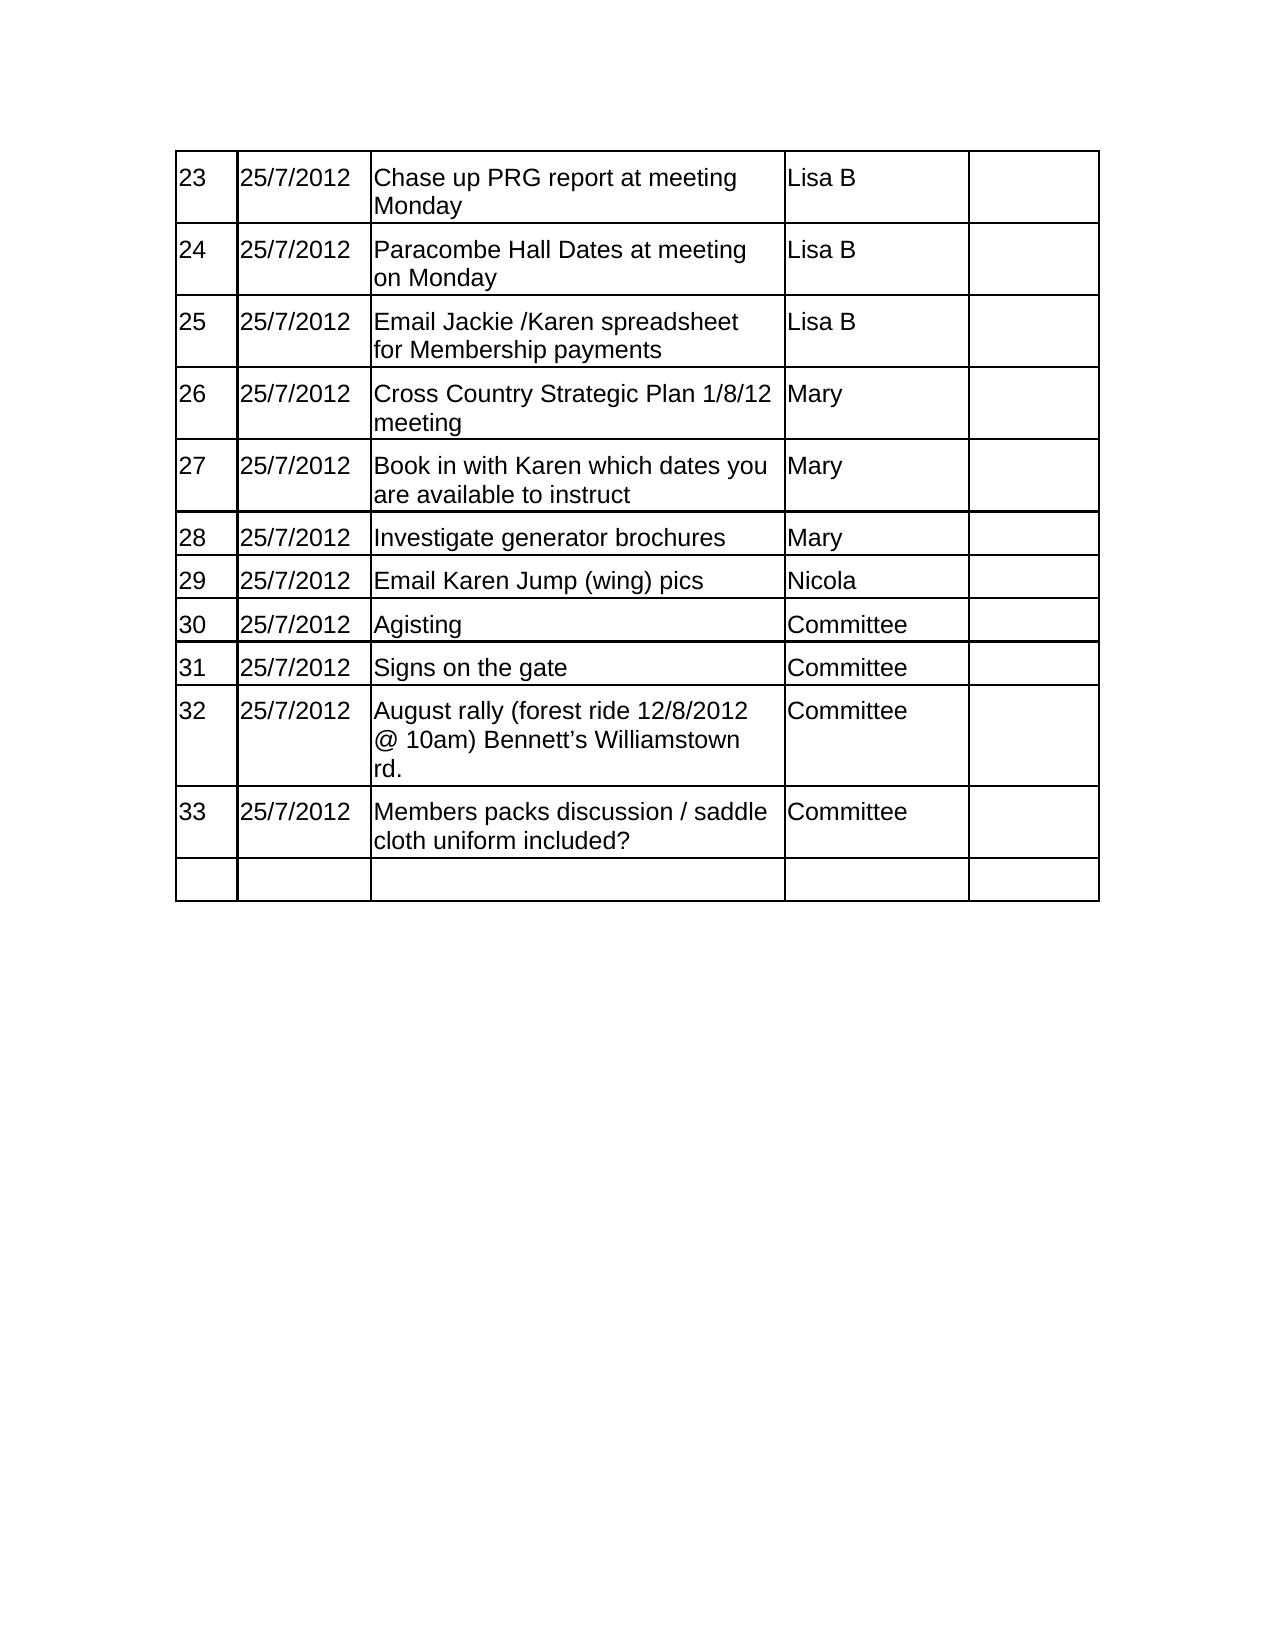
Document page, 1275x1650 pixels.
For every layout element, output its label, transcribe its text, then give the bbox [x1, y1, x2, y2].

table_cell 29 [177, 556, 236, 597]
table_cell 25/7/2012 [239, 152, 370, 222]
table_cell Paracombe Hall Dates at meeting on Monday [372, 224, 784, 294]
table_cell Members packs discussion / saddle cloth uniform included? [372, 787, 784, 857]
table_cell Committee [786, 599, 968, 640]
table_cell 25/7/2012 [239, 224, 370, 294]
table_cell 26 [177, 368, 236, 438]
table_cell [786, 859, 968, 900]
table_cell Signs on the gate [372, 643, 784, 684]
table_cell [970, 599, 1098, 640]
table_cell Cross Country Strategic Plan 1/8/12 meeting [372, 368, 784, 438]
table_cell [970, 224, 1098, 294]
table_cell [239, 859, 370, 900]
table_cell [970, 556, 1098, 597]
table_cell 24 [177, 224, 236, 294]
table_cell 27 [177, 440, 236, 510]
table_cell [970, 513, 1098, 554]
table_cell 23 [177, 152, 236, 222]
table_cell Nicola [786, 556, 968, 597]
table_cell [970, 296, 1098, 366]
table_cell 25/7/2012 [239, 368, 370, 438]
table_cell Lisa B [786, 152, 968, 222]
table_cell Book in with Karen which dates you are available to instruct [372, 440, 784, 510]
table_cell 25/7/2012 [239, 686, 370, 784]
table_cell [372, 859, 784, 900]
table_cell 25/7/2012 [239, 787, 370, 857]
table_cell 25/7/2012 [239, 513, 370, 554]
table_cell Mary [786, 368, 968, 438]
table_cell 25/7/2012 [239, 599, 370, 640]
table_cell 25/7/2012 [239, 440, 370, 510]
table_cell 33 [177, 787, 236, 857]
table_cell 28 [177, 513, 236, 554]
table_cell August rally (forest ride 12/8/2012 @ 10am) Bennett’s Williamstown rd. [372, 686, 784, 784]
table_cell Committee [786, 787, 968, 857]
table_cell Lisa B [786, 224, 968, 294]
table_cell Email Karen Jump (wing) pics [372, 556, 784, 597]
table_cell [970, 686, 1098, 784]
table_cell [970, 859, 1098, 900]
table_cell 32 [177, 686, 236, 784]
table_cell 25/7/2012 [239, 296, 370, 366]
table_cell 25/7/2012 [239, 556, 370, 597]
table_cell [177, 859, 236, 900]
table_cell Chase up PRG report at meeting Monday [372, 152, 784, 222]
table_cell [970, 152, 1098, 222]
table_cell Lisa B [786, 296, 968, 366]
table_cell Mary [786, 440, 968, 510]
table_cell [970, 643, 1098, 684]
table_cell Investigate generator brochures [372, 513, 784, 554]
table_cell [970, 440, 1098, 510]
table_cell 30 [177, 599, 236, 640]
table_cell Committee [786, 686, 968, 784]
table_cell Agisting [372, 599, 784, 640]
table_cell Committee [786, 643, 968, 684]
table_cell [970, 787, 1098, 857]
table_cell 25/7/2012 [239, 643, 370, 684]
table_cell Mary [786, 513, 968, 554]
table_cell 25 [177, 296, 236, 366]
table_cell 31 [177, 643, 236, 684]
table_cell Email Jackie /Karen spreadsheet for Membership payments [372, 296, 784, 366]
table_cell [970, 368, 1098, 438]
